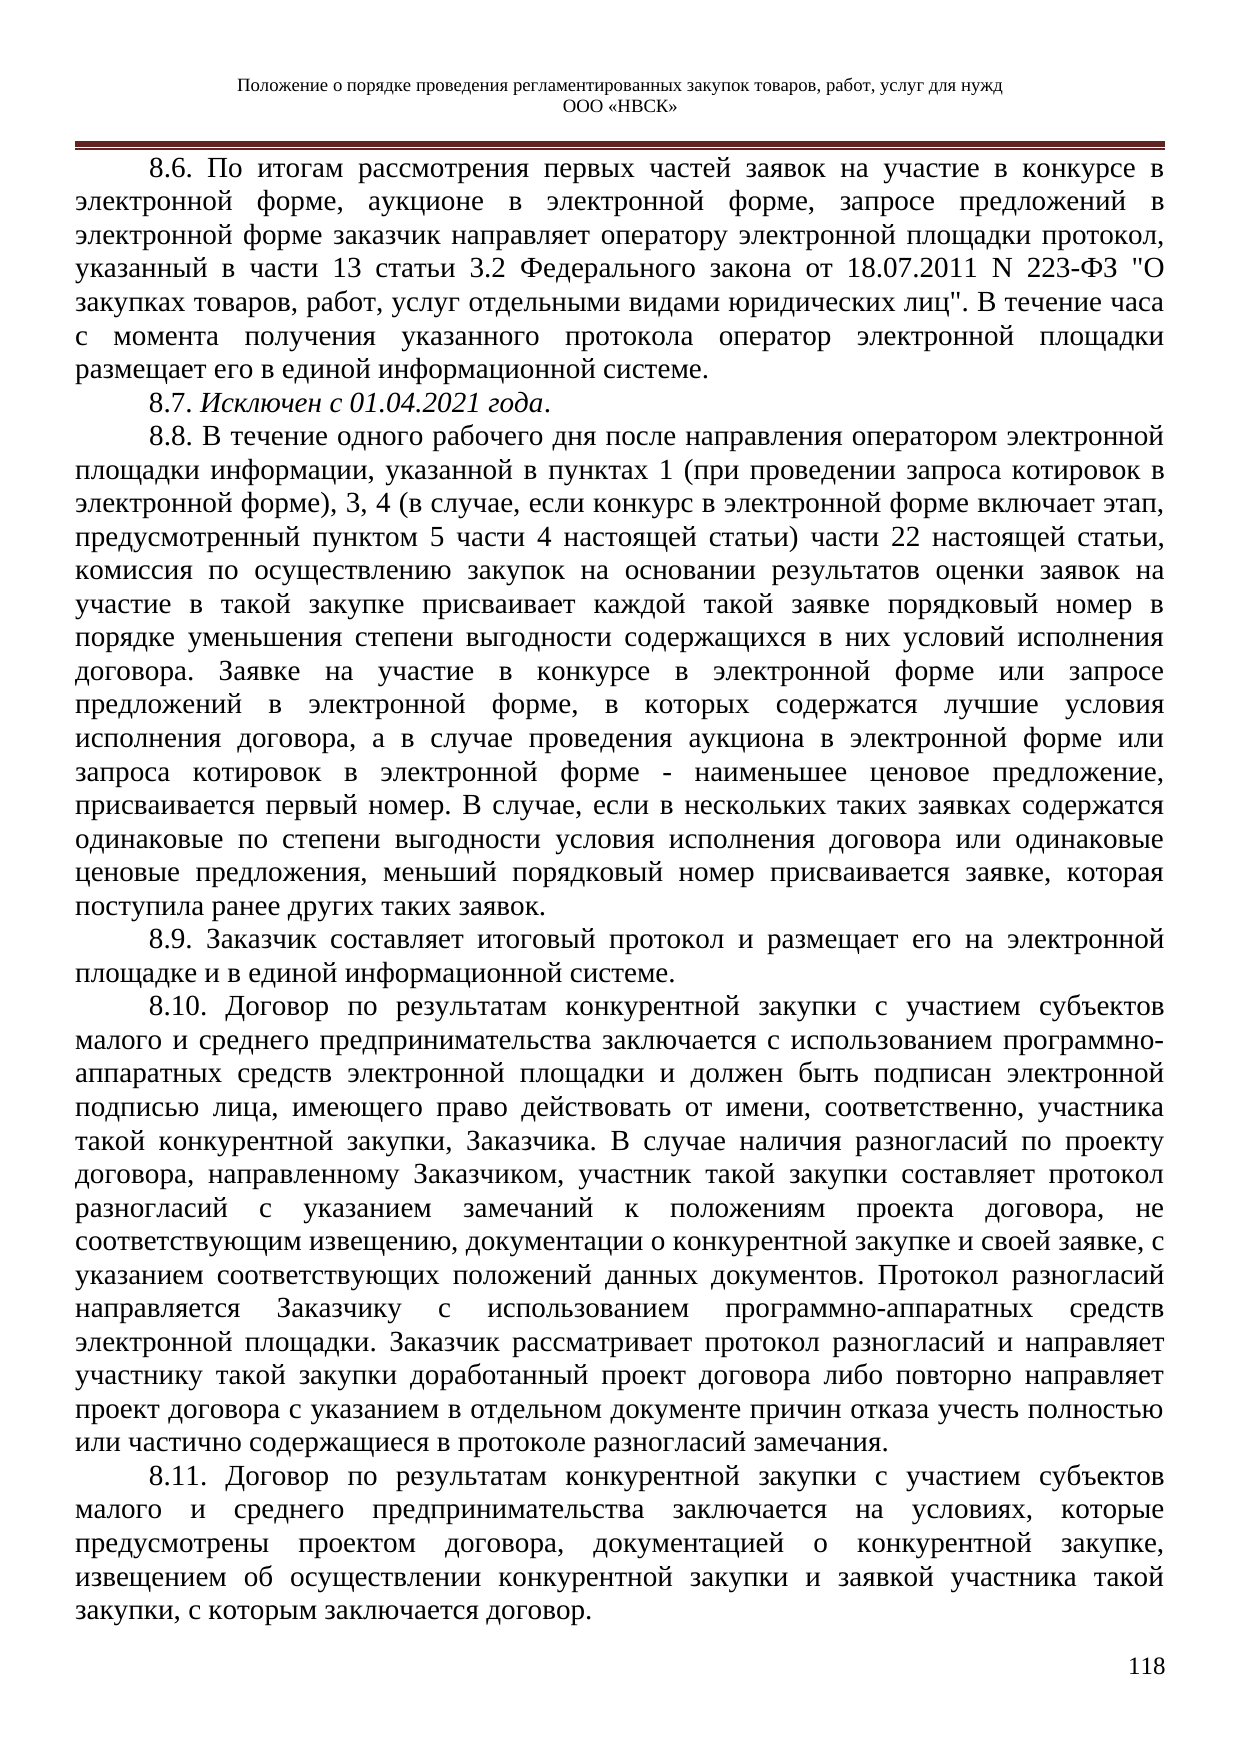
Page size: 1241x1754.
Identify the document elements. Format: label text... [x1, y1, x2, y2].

text 8.11. Договор по результатам конкурентной закупки с участием субъектов малого и среднего предпринимательства заключается на условиях, которые предусмотрены проектом договора, документацией о конкурентной закупке, извещением об осуществлении конкурентной закупки и заявкой участника такой закупки, с которым заключается договор. [75, 1458, 1165, 1626]
text 8.7. Исключен с 01.04.2021 года. [75, 385, 1165, 418]
text 8.9. Заказчик составляет итоговый протокол и размещает его на электронной площадке и в единой информационной системе. [75, 921, 1165, 988]
text 8.10. Договор по результатам конкурентной закупки с участием субъектов малого и среднего предпринимательства заключается с использованием программно-аппаратных средств электронной площадки и должен быть подписан электронной подписью лица, имеющего право действовать от имени, соответственно, участника такой конкурентной закупки, Заказчика. В случае наличия разногласий по проекту договора, направленному Заказчиком, участник такой закупки составляет протокол разногласий с указанием замечаний к положениям проекта договора, не соответствующим извещению, документации о конкурентной закупке и своей заявке, с указанием соответствующих положений данных документов. Протокол разногласий направляется Заказчику с использованием программно-аппаратных средств электронной площадки. Заказчик рассматривает протокол разногласий и направляет участнику такой закупки доработанный проект договора либо повторно направляет проект договора с указанием в отдельном документе причин отказа учесть полностью или частично содержащиеся в протоколе разногласий замечания. [75, 988, 1165, 1458]
text 8.6. По итогам рассмотрения первых частей заявок на участие в конкурсе в электронной форме, аукционе в электронной форме, запросе предложений в электронной форме заказчик направляет оператору электронной площадки протокол, указанный в части 13 статьи 3.2 Федерального закона от 18.07.2011 N 223-ФЗ "О закупках товаров, работ, услуг отдельными видами юридических лиц". В течение часа с момента получения указанного протокола оператор электронной площадки размещает его в единой информационной системе. [75, 150, 1165, 385]
text 8.8. В течение одного рабочего дня после направления оператором электронной площадки информации, указанной в пунктах 1 (при проведении запроса котировок в электронной форме), 3, 4 (в случае, если конкурс в электронной форме включает этап, предусмотренный пунктом 5 части 4 настоящей статьи) части 22 настоящей статьи, комиссия по осуществлению закупок на основании результатов оценки заявок на участие в такой закупке присваивает каждой такой заявке порядковый номер в порядке уменьшения степени выгодности содержащихся в них условий исполнения договора. Заявке на участие в конкурсе в электронной форме или запросе предложений в электронной форме, в которых содержатся лучшие условия исполнения договора, а в случае проведения аукциона в электронной форме или запроса котировок в электронной форме - наименьшее ценовое предложение, присваивается первый номер. В случае, если в нескольких таких заявках содержатся одинаковые по степени выгодности условия исполнения договора или одинаковые ценовые предложения, меньший порядковый номер присваивается заявке, которая поступила ранее других таких заявок. [75, 418, 1165, 921]
